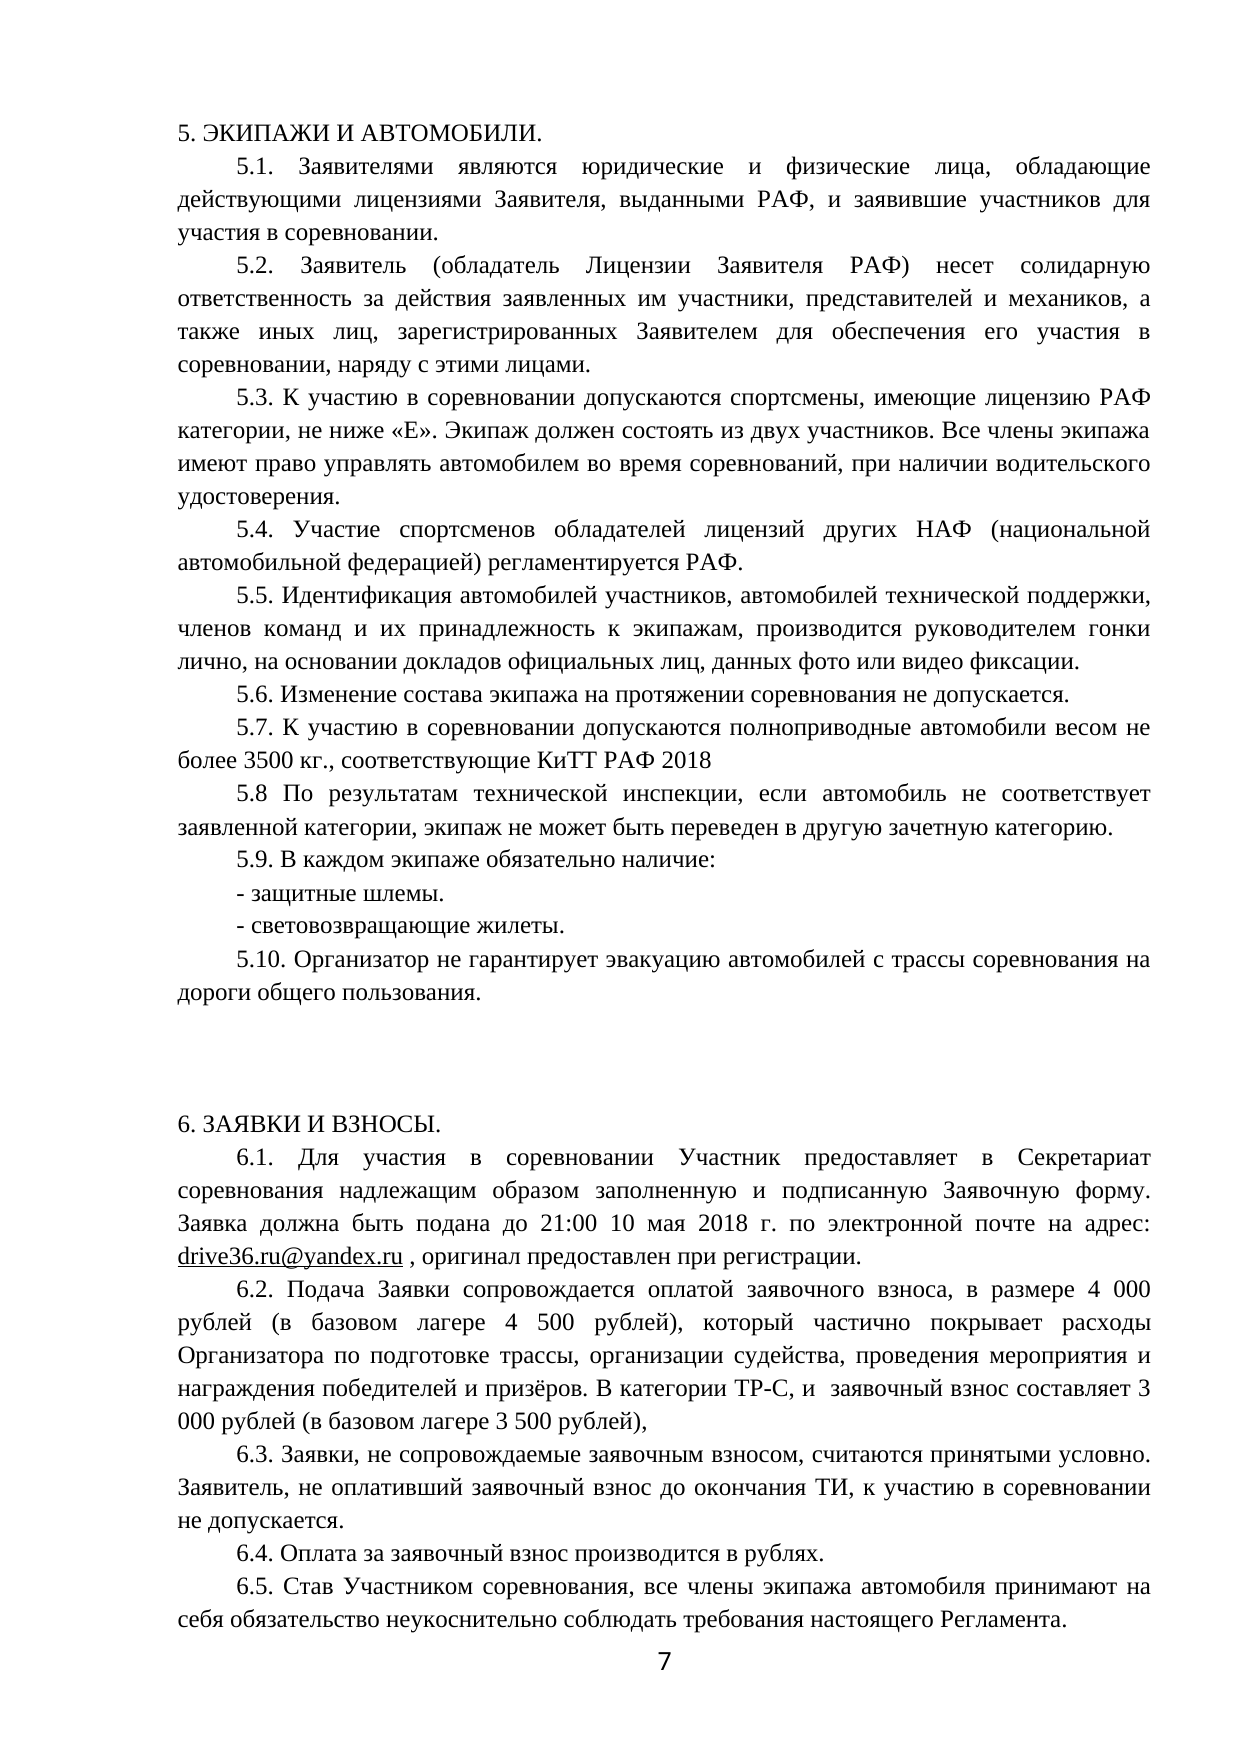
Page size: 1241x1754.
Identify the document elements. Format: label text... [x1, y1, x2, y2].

text 5.7. К участию в соревновании допускаются полноприводные автомобили весом не более 3500 кг., соответствующие КиТТ РАФ 2018 [177, 712, 1152, 774]
text 5.5. Идентификация автомобилей участников, автомобилей технической поддержки, членов команд и их принадлежность к экипажам, производится руководителем гонки лично, на основании докладов официальных лиц, данных фото или видео фиксации. [177, 580, 1152, 675]
text 5.6. Изменение состава экипажа на протяжении соревнования не допускается. [177, 679, 1152, 708]
text 5. ЭКИПАЖИ И АВТОМОБИЛИ. [177, 118, 1152, 147]
text - световозвращающие жилеты. [177, 911, 1152, 939]
text 5.10. Организатор не гарантирует эвакуацию автомобилей с трассы соревнования на дороги общего пользования. [177, 944, 1152, 1005]
text 5.9. В каждом экипаже обязательно наличие: [177, 844, 1152, 873]
text 5.4. Участие спортсменов обладателей лицензий других НАФ (национальной автомобильной федерацией) регламентируется РАФ. [177, 514, 1152, 576]
text 6.1. Для участия в соревновании Участник предоставляет в Секретариат соревнования надлежащим образом заполненную и подписанную Заявочную форму. Заявка должна быть подана до 21:00 10 мая 2018 г. по электронной почте на адрес: drive36.ru@yandex.ru , оригинал предоставлен при регистрации. [177, 1142, 1152, 1269]
text 5.2. Заявитель (обладатель Лицензии Заявителя РАФ) несет солидарную ответственность за действия заявленных им участники, представителей и механиков, а также иных лиц, зарегистрированных Заявителем для обеспечения его участия в соревновании, наряду с этими лицами. [177, 250, 1152, 378]
text 5.8 По результатам технической инспекции, если автомобиль не соответствует заявленной категории, экипаж не может быть переведен в другую зачетную категорию. [177, 778, 1152, 840]
text 5.3. К участию в соревновании допускаются спортсмены, имеющие лицензию РАФ категории, не ниже «Е». Экипаж должен состоять из двух участников. Все члены экипажа имеют право управлять автомобилем во время соревнований, при наличии водительского удостоверения. [177, 382, 1152, 510]
text 6.5. Став Участником соревнования, все члены экипажа автомобиля принимают на себя обязательство неукоснительно соблюдать требования настоящего Регламента. [177, 1571, 1152, 1633]
text 6.4. Оплата за заявочный взнос производится в рублях. [177, 1538, 1152, 1567]
text - защитные шлемы. [177, 878, 1152, 906]
text 6.3. Заявки, не сопровождаемые заявочным взносом, считаются принятыми условно. Заявитель, не оплативший заявочный взнос до окончания ТИ, к участию в соревновании не допускается. [177, 1439, 1152, 1534]
text 6. ЗАЯВКИ И ВЗНОСЫ. [177, 1109, 1152, 1137]
text 6.2. Подача Заявки сопровождается оплатой заявочного взноса, в размере 4 000 рублей (в базовом лагере 4 500 рублей), который частично покрывает расходы Организатора по подготовке трассы, организации судейства, проведения мероприятия и награждения победителей и призёров. В категории ТР-С, и заявочный взнос составляет 3 000 рублей (в базовом лагере 3 500 рублей), [177, 1274, 1152, 1435]
text 5.1. Заявителями являются юридические и физические лица, обладающие действующими лицензиями Заявителя, выданными РАФ, и заявившие участников для участия в соревновании. [177, 151, 1152, 246]
